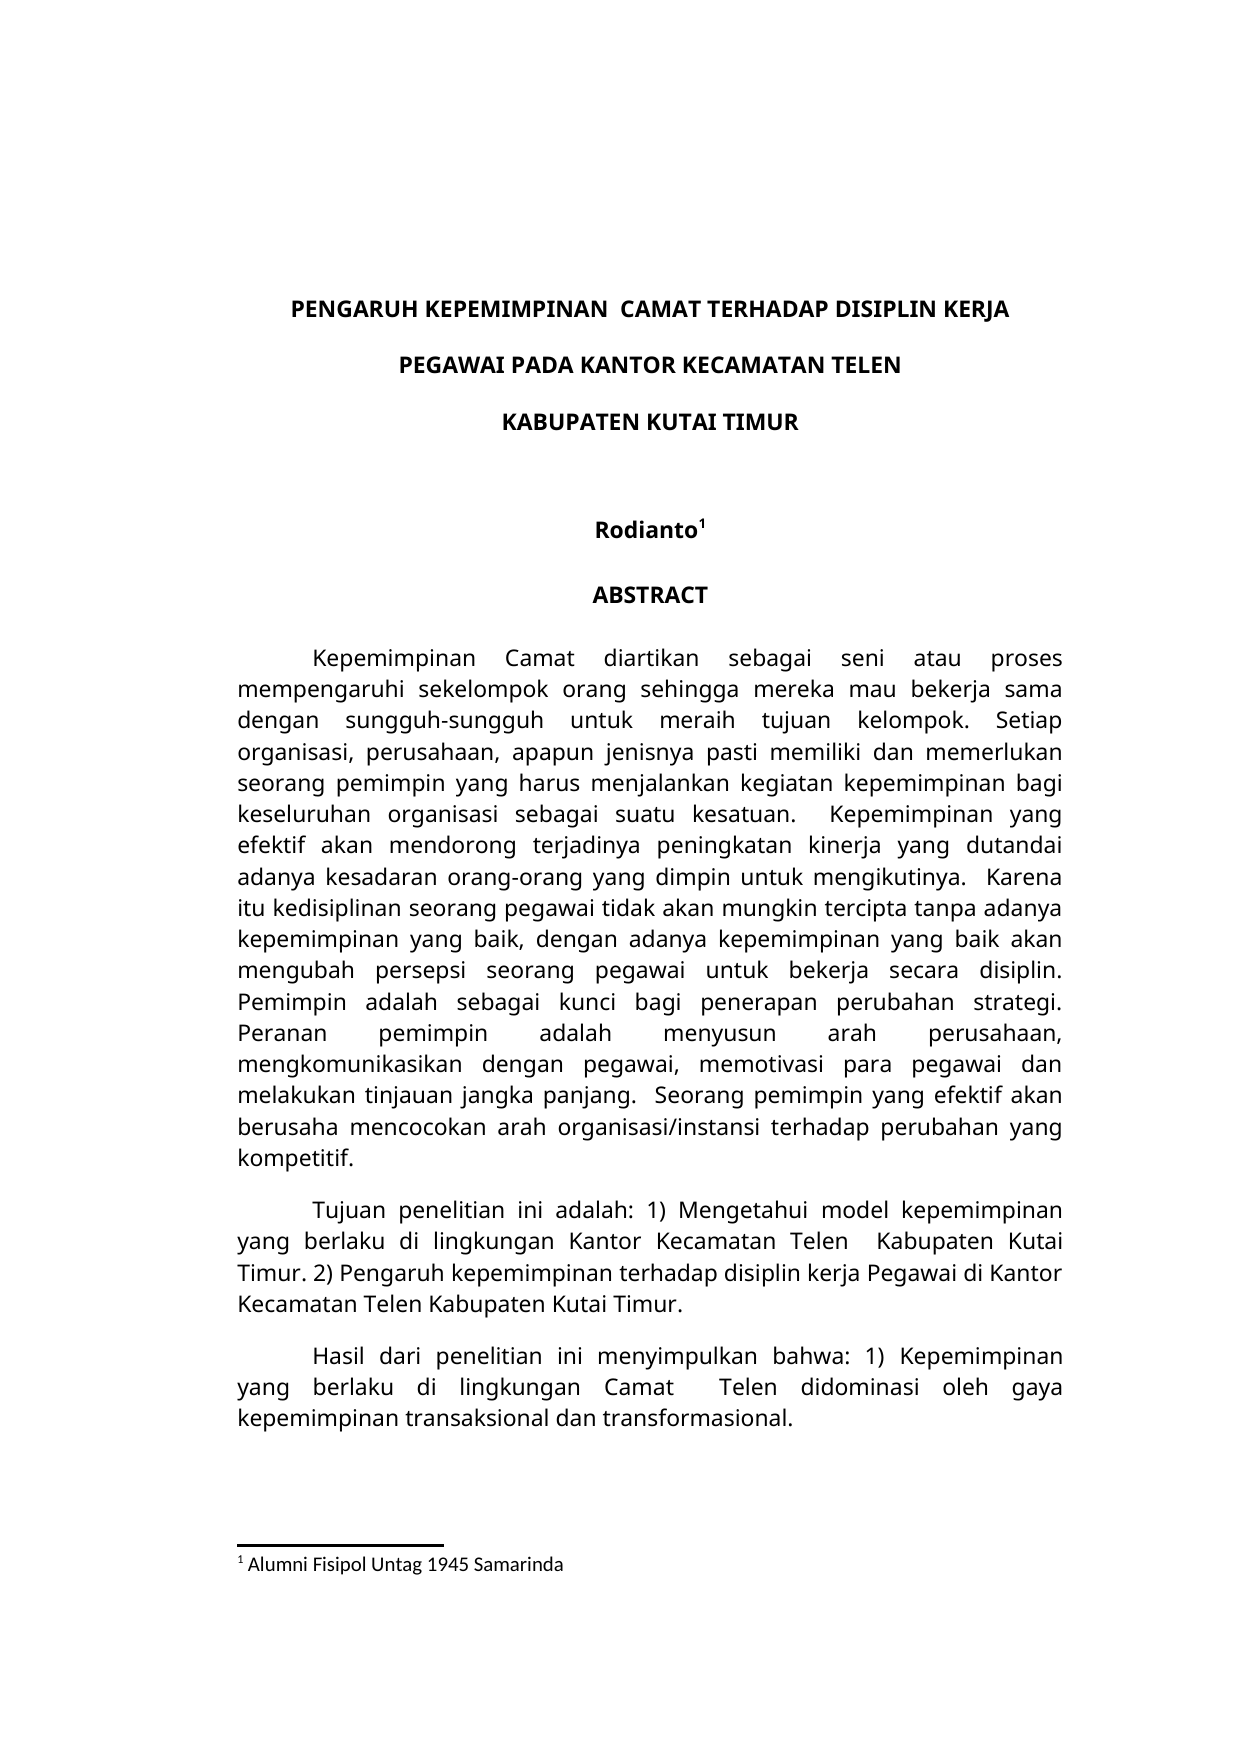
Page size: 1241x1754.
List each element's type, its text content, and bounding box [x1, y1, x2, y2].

text Hasil dari penelitian ini menyimpulkan bahwa: 1) Kepemimpinan yang berlaku di lingkungan Camat Telen didominasi oleh gaya kepemimpinan transaksional dan transformasional. [237, 1340, 1063, 1433]
text KABUPATEN KUTAI TIMUR [237, 406, 1063, 437]
text PEGAWAI PADA KANTOR KECAMATAN TELEN [237, 349, 1063, 381]
text Tujuan penelitian ini adalah: 1) Mengetahui model kepemimpinan yang berlaku di lingkungan Kantor Kecamatan Telen Kabupaten Kutai Timur. 2) Pengaruh kepemimpinan terhadap disiplin kerja Pegawai di Kantor Kecamatan Telen Kabupaten Kutai Timur. [237, 1194, 1063, 1319]
text PENGARUH KEPEMIMPINAN CAMAT TERHADAP DISIPLIN KERJA [237, 293, 1063, 324]
text Rodianto [237, 514, 1063, 545]
text ABSTRACT [237, 579, 1063, 611]
text Kepemimpinan Camat diartikan sebagai seni atau proses mempengaruhi sekelompok orang sehingga mereka mau bekerja sama dengan sungguh-sungguh untuk meraih tujuan kelompok. Setiap organisasi, perusahaan, apapun jenisnya pasti memiliki dan memerlukan seorang pemimpin yang harus menjalankan kegiatan kepemimpinan bagi keseluruhan organisasi sebagai suatu kesatuan. Kepemimpinan yang efektif akan mendorong terjadinya peningkatan kinerja yang dutandai adanya kesadaran orang-orang yang dimpin untuk mengikutinya. Karena itu kedisiplinan seorang pegawai tidak akan mungkin tercipta tanpa adanya kepemimpinan yang baik, dengan adanya kepemimpinan yang baik akan mengubah persepsi seorang pegawai untuk bekerja secara disiplin. Pemimpin adalah sebagai kunci bagi penerapan perubahan strategi. Peranan pemimpin adalah menyusun arah perusahaan, mengkomunikasikan dengan pegawai, memotivasi para pegawai dan melakukan tinjauan jangka panjang. Seorang pemimpin yang efektif akan berusaha mencocokan arah organisasi/instansi terhadap perubahan yang kompetitif. [237, 642, 1063, 1173]
